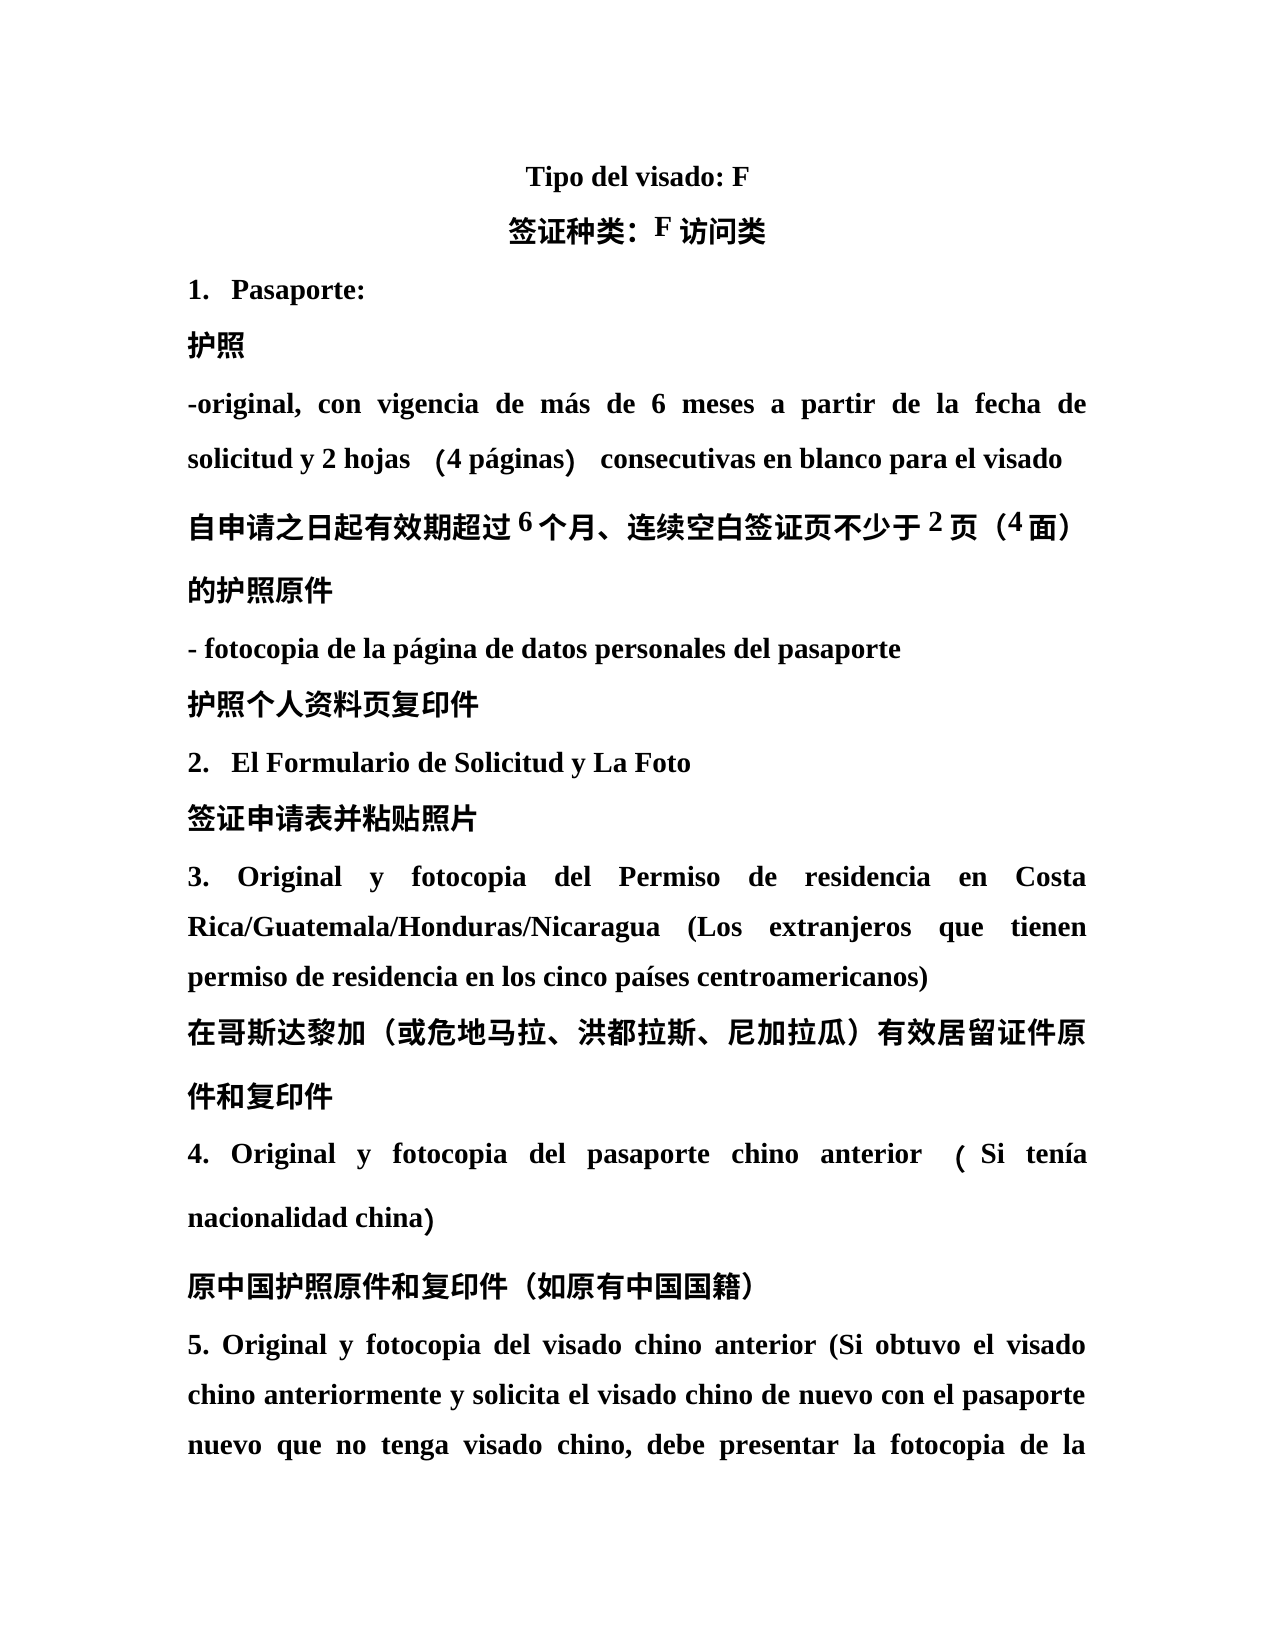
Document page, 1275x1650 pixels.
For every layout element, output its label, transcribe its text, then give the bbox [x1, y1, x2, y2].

list El Formulario de Solicitud y La Foto [187, 745, 1087, 778]
list 在哥斯达黎加（或危地马拉、洪都拉斯、尼加拉瓜）有效居留证件原件和复印件 [187, 1010, 1087, 1115]
text 护照 [187, 323, 1087, 365]
list - fotocopia de la página de datos personales del pasaporte [187, 631, 1087, 665]
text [187, 1327, 1087, 1461]
list 护照个人资料页复印件 [187, 682, 1087, 724]
list 3. Original y fotocopia del Permiso de residencia en Costa Rica/Guatemala/Honduras/Nicaragua (Los extranjeros que tienen permiso de residencia en los cinco países centroamericanos) [187, 859, 1087, 993]
text 原中国护照原件和复印件（如原有中国国籍） [187, 1263, 1087, 1306]
text 4. Original y fotocopia del pasaporte chino anterior（Si tenía nacionalidad china） [187, 1137, 1087, 1242]
list Pasaporte: [187, 272, 1087, 306]
text 签证种类：F 访问类 [187, 209, 1087, 251]
text Tipo del visado: F [187, 159, 1087, 192]
list -original, con vigencia de más de 6 meses a partir de la fecha de solicitud y 2 hojas （4 páginas） consecutivas en blanco para el visado [187, 386, 1087, 483]
text 签证申请表并粘贴照片 [187, 795, 1087, 838]
list 自申请之日起有效期超过6个月、连续空白签证页不少于2页（4面）的护照原件 [187, 504, 1087, 610]
